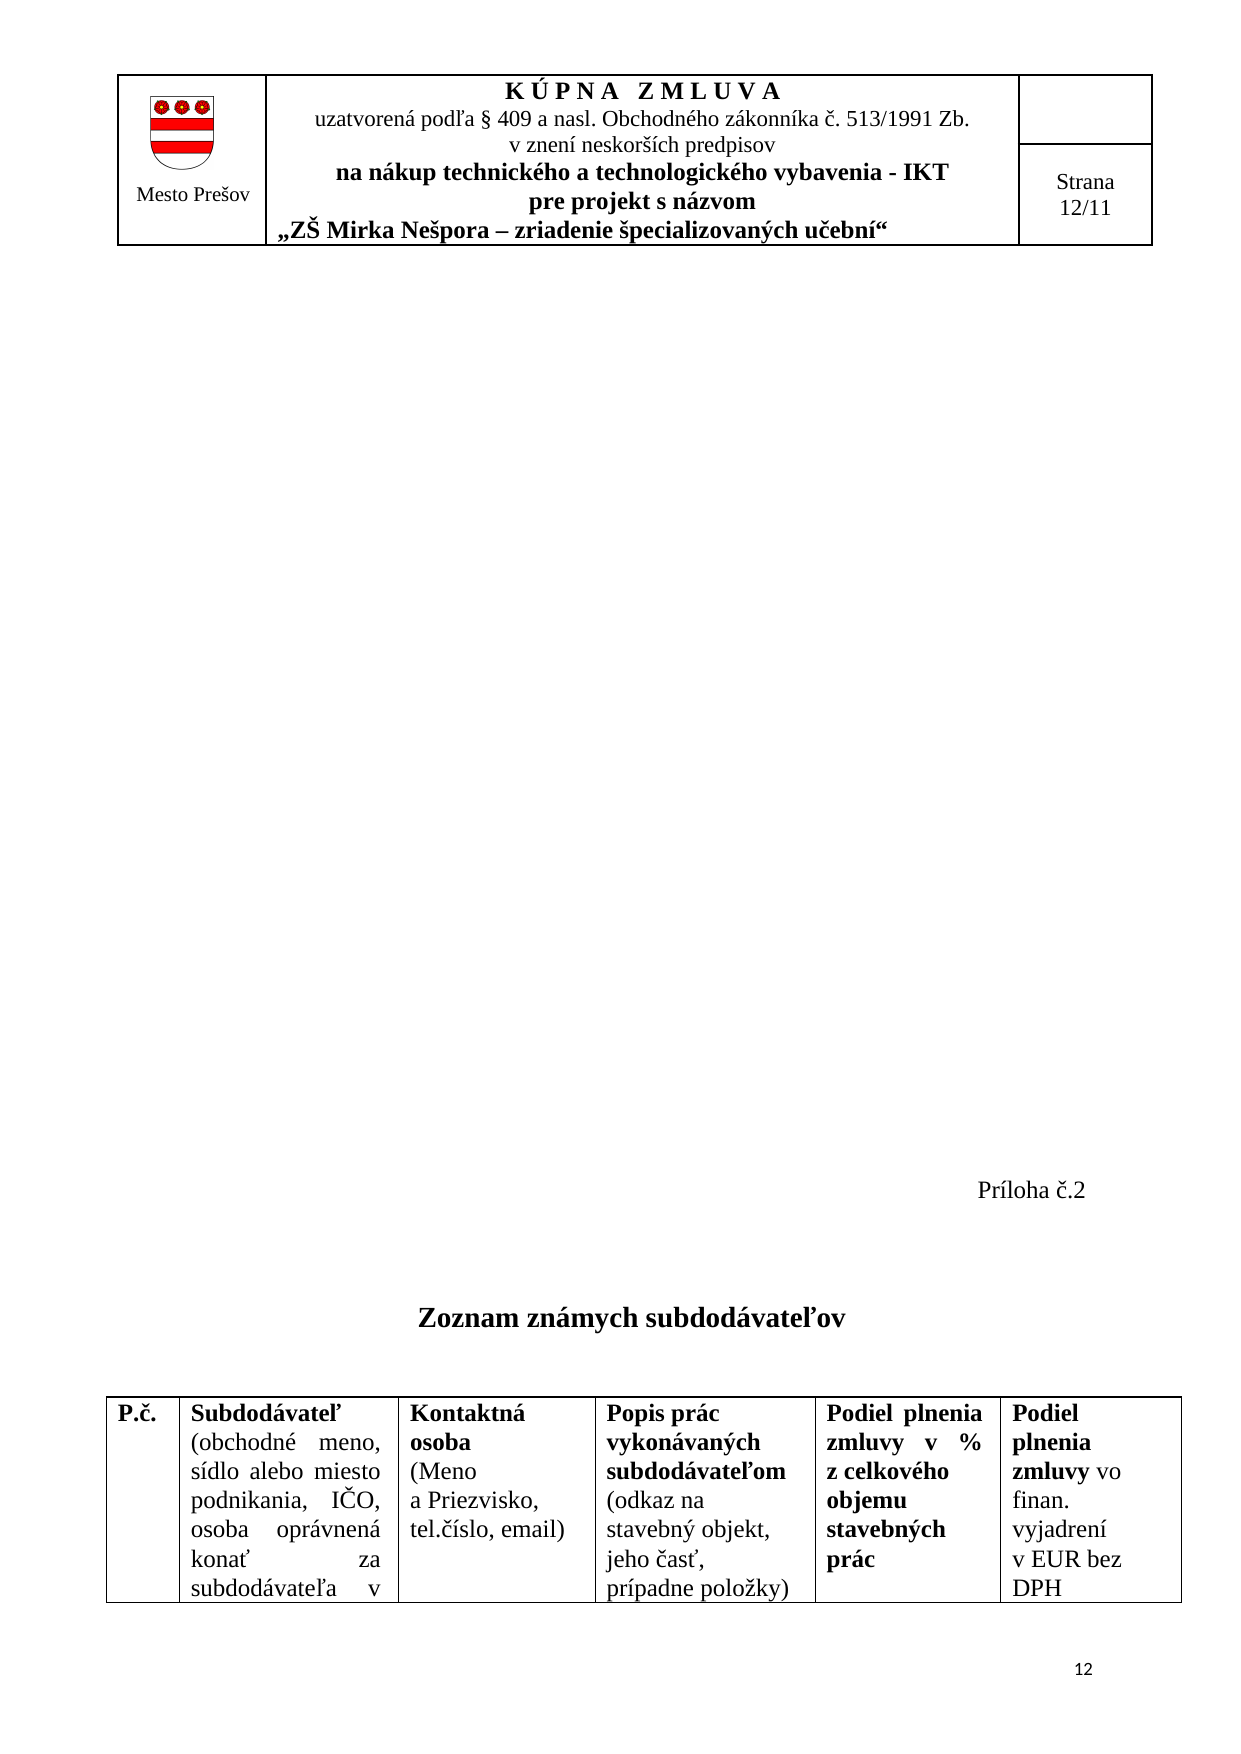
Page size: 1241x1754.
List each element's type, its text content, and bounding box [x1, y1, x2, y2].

table_header Podiel plnenia zmluvy v % z celkového objemu stavebných prác [816, 1398, 1000, 1602]
table_header Popis prác vykonávaných subdodávateľom (odkaz na stavebný objekt, jeho časť, prípadne položky) [596, 1398, 815, 1602]
table_header Kontaktná osoba (Meno a Priezvisko, tel.číslo, email) [399, 1398, 595, 1602]
text Zoznam známych subdodávateľov [177, 1300, 1086, 1334]
table_header P.č. [107, 1398, 179, 1602]
text Príloha č.2 [252, 1175, 1086, 1204]
picture [150, 96, 214, 170]
table_header Podiel plnenia zmluvy vo finan. vyjadrení v EUR bez DPH [1001, 1398, 1181, 1602]
